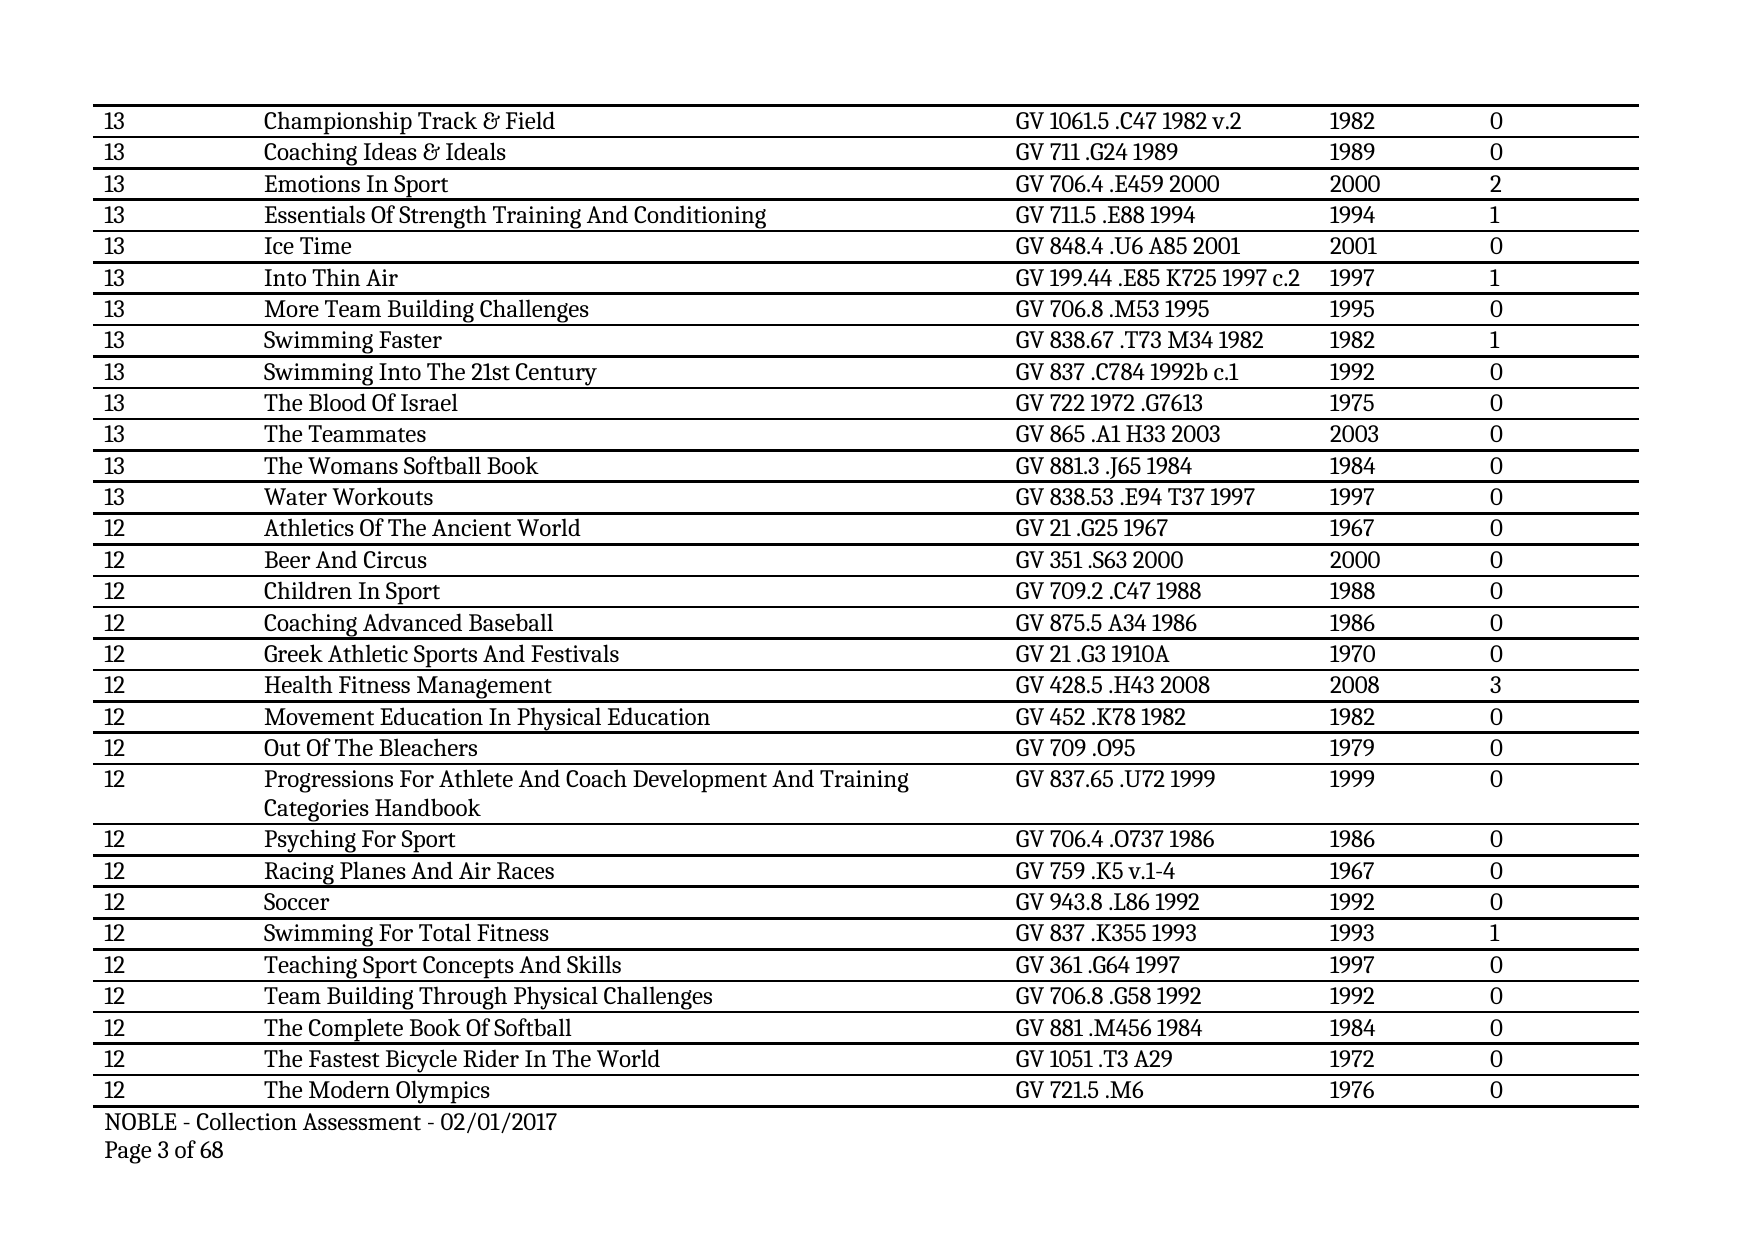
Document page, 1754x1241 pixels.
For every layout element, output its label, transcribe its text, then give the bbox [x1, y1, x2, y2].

table_cell 2 [1479, 170, 1638, 198]
table_cell GV 837.65 .U72 1999 [999, 765, 1319, 823]
table_cell 13 [93, 326, 253, 355]
table_cell 13 [93, 483, 253, 512]
table_cell 0 [1479, 358, 1638, 386]
table_cell 1982 [1319, 107, 1478, 136]
table_cell 1997 [1319, 264, 1478, 292]
table_cell GV 709.2 .C47 1988 [999, 577, 1319, 606]
table_cell GV 721.5 .M6 [999, 1076, 1319, 1105]
table_cell The Womans Softball Book [253, 452, 999, 480]
table_cell 1989 [1319, 138, 1478, 167]
table_cell 0 [1479, 608, 1638, 637]
table_cell 12 [93, 703, 253, 731]
table_cell GV 706.8 .M53 1995 [999, 295, 1319, 324]
table_cell Water Workouts [253, 483, 999, 512]
table_cell 0 [1479, 420, 1638, 449]
table_cell 1994 [1319, 201, 1478, 229]
table_cell GV 711 .G24 1989 [999, 138, 1319, 167]
table_cell 13 [93, 107, 253, 136]
table_cell 1992 [1319, 358, 1478, 386]
table_cell 13 [93, 295, 253, 324]
table_cell 1988 [1319, 577, 1478, 606]
table_cell 0 [1479, 825, 1638, 854]
table_cell 13 [93, 170, 253, 198]
table_cell Progressions For Athlete And Coach Development And Training Categories Handbook [253, 765, 999, 823]
table_cell GV 706.8 .G58 1992 [999, 982, 1319, 1011]
table_cell GV 706.4 .O737 1986 [999, 825, 1319, 854]
table_cell 12 [93, 857, 253, 885]
table_cell 1986 [1319, 825, 1478, 854]
table_cell Psyching For Sport [253, 825, 999, 854]
table_cell 0 [1479, 640, 1638, 668]
table_cell Coaching Ideas & Ideals [253, 138, 999, 167]
table_cell 13 [93, 389, 253, 418]
table_cell Essentials Of Strength Training And Conditioning [253, 201, 999, 229]
table_cell 13 [93, 201, 253, 229]
table_cell 0 [1479, 703, 1638, 731]
table_cell 2000 [1319, 546, 1478, 574]
table_cell GV 709 .O95 [999, 734, 1319, 763]
table_cell 1 [1479, 264, 1638, 292]
table_cell 2008 [1319, 671, 1478, 700]
table_cell GV 943.8 .L86 1992 [999, 888, 1319, 917]
table_cell 0 [1479, 765, 1638, 823]
table_cell 3 [1479, 671, 1638, 700]
table_cell 12 [93, 734, 253, 763]
table_cell 0 [1479, 888, 1638, 917]
table_cell 13 [93, 420, 253, 449]
table_cell 12 [93, 515, 253, 543]
table_cell 12 [93, 1013, 253, 1042]
table_cell 0 [1479, 982, 1638, 1011]
table_cell The Modern Olympics [253, 1076, 999, 1105]
table_cell 12 [93, 825, 253, 854]
table_cell GV 848.4 .U6 A85 2001 [999, 232, 1319, 261]
table_cell 1972 [1319, 1045, 1478, 1073]
table_cell 1982 [1319, 703, 1478, 731]
table_cell Beer And Circus [253, 546, 999, 574]
table_cell 1 [1479, 201, 1638, 229]
table_cell 12 [93, 982, 253, 1011]
table_cell 12 [93, 951, 253, 979]
table_cell 0 [1479, 1076, 1638, 1105]
table_cell 1995 [1319, 295, 1478, 324]
table_cell 1975 [1319, 389, 1478, 418]
table_cell GV 838.67 .T73 M34 1982 [999, 326, 1319, 355]
table_cell 1997 [1319, 951, 1478, 979]
table_cell 0 [1479, 107, 1638, 136]
table_cell GV 1051 .T3 A29 [999, 1045, 1319, 1073]
table_cell The Teammates [253, 420, 999, 449]
table_cell Emotions In Sport [253, 170, 999, 198]
table_cell 12 [93, 640, 253, 668]
table_cell 0 [1479, 138, 1638, 167]
table_cell 0 [1479, 951, 1638, 979]
table_cell Out Of The Bleachers [253, 734, 999, 763]
table_cell GV 722 1972 .G7613 [999, 389, 1319, 418]
table_cell 13 [93, 138, 253, 167]
table_cell 12 [93, 577, 253, 606]
table_cell GV 881 .M456 1984 [999, 1013, 1319, 1042]
table_cell Swimming For Total Fitness [253, 920, 999, 948]
table_cell GV 837 .C784 1992b c.1 [999, 358, 1319, 386]
table_cell 0 [1479, 232, 1638, 261]
table_cell GV 428.5 .H43 2008 [999, 671, 1319, 700]
table_cell 0 [1479, 1045, 1638, 1073]
table_cell 2001 [1319, 232, 1478, 261]
table_cell Swimming Faster [253, 326, 999, 355]
table_cell Swimming Into The 21st Century [253, 358, 999, 386]
table_cell 13 [93, 264, 253, 292]
table_cell Children In Sport [253, 577, 999, 606]
table_cell 1993 [1319, 920, 1478, 948]
table_cell GV 452 .K78 1982 [999, 703, 1319, 731]
table_cell The Blood Of Israel [253, 389, 999, 418]
table_cell 0 [1479, 515, 1638, 543]
table_cell Team Building Through Physical Challenges [253, 982, 999, 1011]
table_cell GV 838.53 .E94 T37 1997 [999, 483, 1319, 512]
table_cell 1970 [1319, 640, 1478, 668]
table_cell Soccer [253, 888, 999, 917]
table_cell 1997 [1319, 483, 1478, 512]
table_cell 0 [1479, 734, 1638, 763]
table_cell 1976 [1319, 1076, 1478, 1105]
table_cell GV 875.5 A34 1986 [999, 608, 1319, 637]
table_cell 12 [93, 920, 253, 948]
table_cell 2000 [1319, 170, 1478, 198]
table_cell 1992 [1319, 982, 1478, 1011]
table_cell Teaching Sport Concepts And Skills [253, 951, 999, 979]
table_cell Movement Education In Physical Education [253, 703, 999, 731]
table_cell Athletics Of The Ancient World [253, 515, 999, 543]
table_cell 1967 [1319, 857, 1478, 885]
table_cell Racing Planes And Air Races [253, 857, 999, 885]
table_cell GV 837 .K355 1993 [999, 920, 1319, 948]
table_cell 12 [93, 1045, 253, 1073]
table_cell 2003 [1319, 420, 1478, 449]
table_cell GV 759 .K5 v.1-4 [999, 857, 1319, 885]
table_cell Health Fitness Management [253, 671, 999, 700]
table_cell 13 [93, 358, 253, 386]
table_cell 1984 [1319, 452, 1478, 480]
table_cell GV 21 .G25 1967 [999, 515, 1319, 543]
table_cell 1984 [1319, 1013, 1478, 1042]
table_cell 1 [1479, 326, 1638, 355]
table_cell 1992 [1319, 888, 1478, 917]
table_cell 1982 [1319, 326, 1478, 355]
table_cell 12 [93, 608, 253, 637]
table_cell GV 711.5 .E88 1994 [999, 201, 1319, 229]
table_cell 0 [1479, 483, 1638, 512]
table_cell 0 [1479, 452, 1638, 480]
table_cell GV 865 .A1 H33 2003 [999, 420, 1319, 449]
table_cell 0 [1479, 389, 1638, 418]
table_cell The Fastest Bicycle Rider In The World [253, 1045, 999, 1073]
table_cell GV 351 .S63 2000 [999, 546, 1319, 574]
table_cell The Complete Book Of Softball [253, 1013, 999, 1042]
table_cell GV 706.4 .E459 2000 [999, 170, 1319, 198]
table_cell 0 [1479, 546, 1638, 574]
table_cell 1999 [1319, 765, 1478, 823]
table_cell 1979 [1319, 734, 1478, 763]
table_cell GV 881.3 .J65 1984 [999, 452, 1319, 480]
table_cell GV 21 .G3 1910A [999, 640, 1319, 668]
table_cell 0 [1479, 1013, 1638, 1042]
table_cell Championship Track & Field [253, 107, 999, 136]
table_cell Coaching Advanced Baseball [253, 608, 999, 637]
table_cell 1967 [1319, 515, 1478, 543]
table_cell More Team Building Challenges [253, 295, 999, 324]
table_cell GV 361 .G64 1997 [999, 951, 1319, 979]
table_cell GV 1061.5 .C47 1982 v.2 [999, 107, 1319, 136]
table_cell 0 [1479, 857, 1638, 885]
table_cell 1 [1479, 920, 1638, 948]
table_cell Into Thin Air [253, 264, 999, 292]
table_cell 0 [1479, 295, 1638, 324]
table_cell 12 [93, 1076, 253, 1105]
table_cell 1986 [1319, 608, 1478, 637]
table_cell 13 [93, 232, 253, 261]
table_cell 12 [93, 888, 253, 917]
table_cell Ice Time [253, 232, 999, 261]
table_cell 12 [93, 671, 253, 700]
table_cell 0 [1479, 577, 1638, 606]
table_cell 13 [93, 452, 253, 480]
table_cell 12 [93, 546, 253, 574]
table_cell 12 [93, 765, 253, 823]
table_cell GV 199.44 .E85 K725 1997 c.2 [999, 264, 1319, 292]
table_cell Greek Athletic Sports And Festivals [253, 640, 999, 668]
